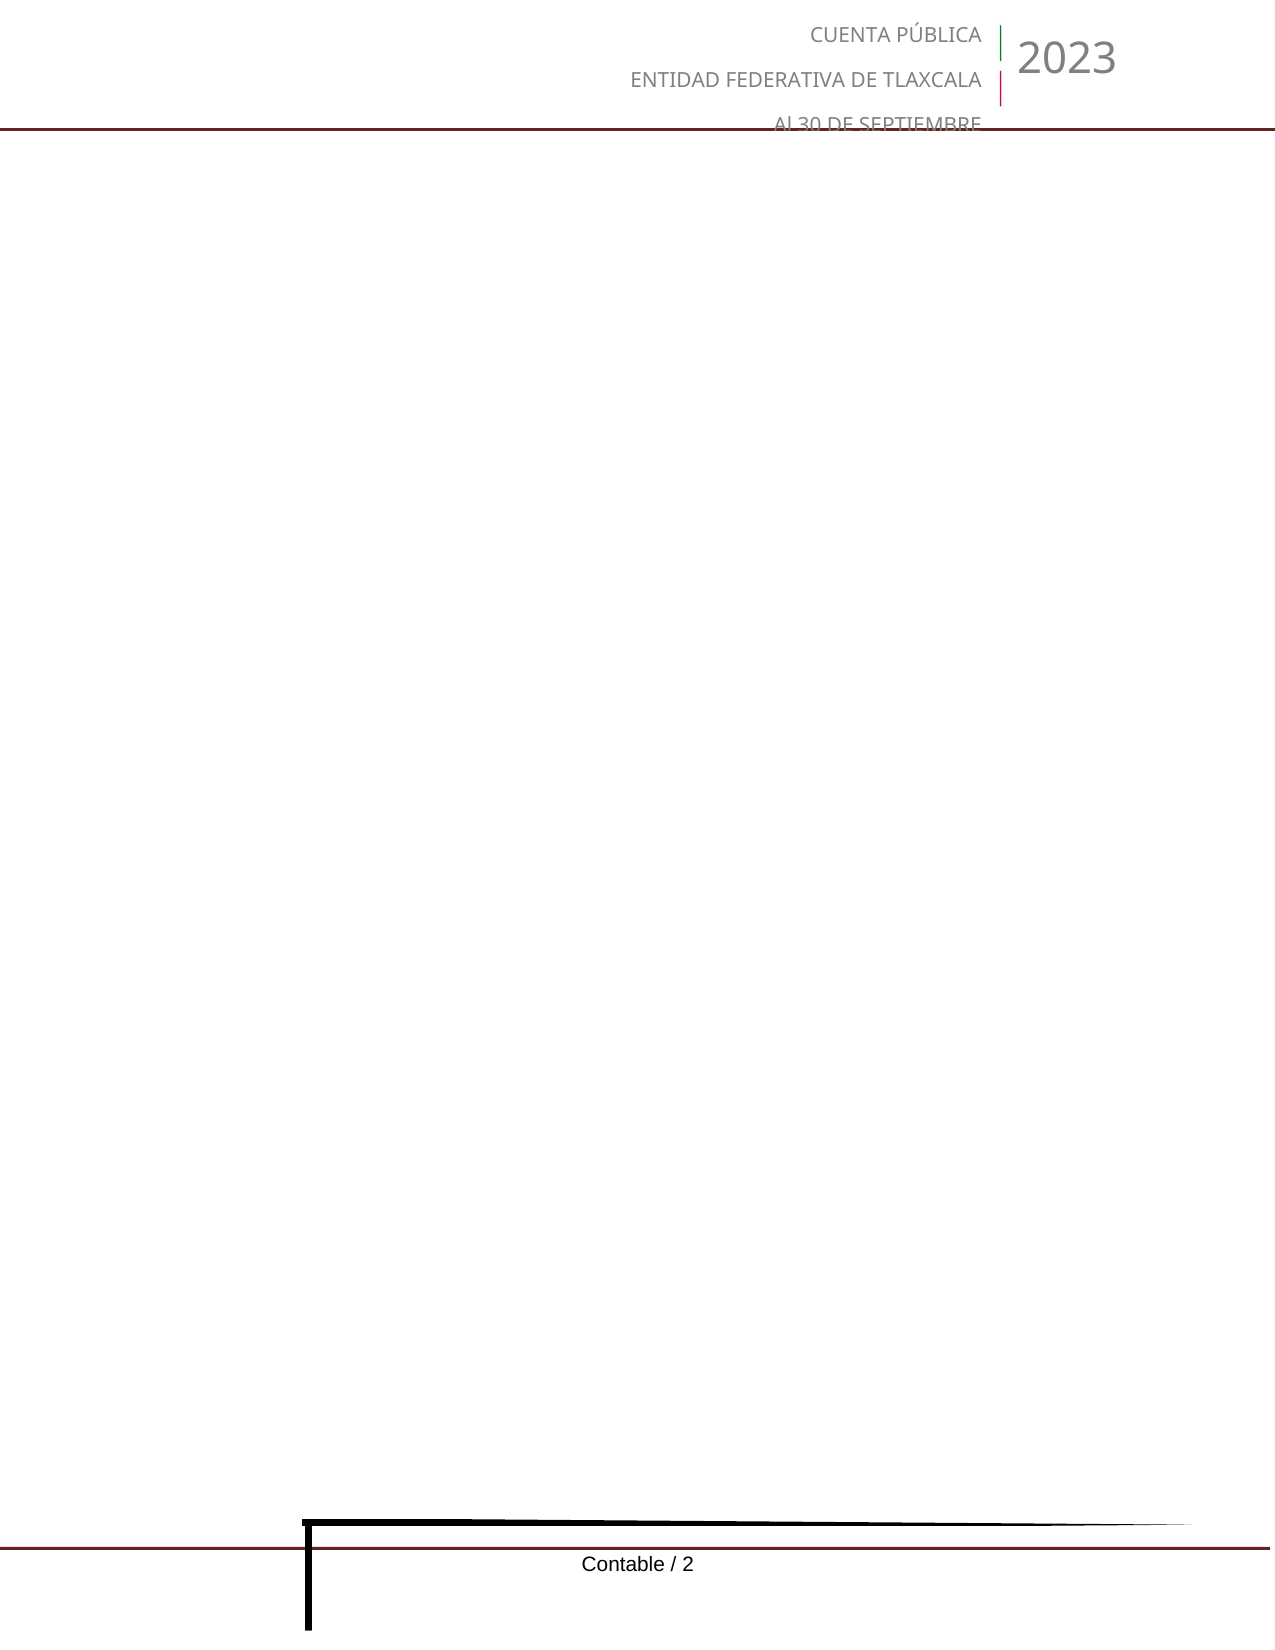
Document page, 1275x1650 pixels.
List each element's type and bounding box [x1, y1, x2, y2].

picture [993, 14, 1013, 110]
